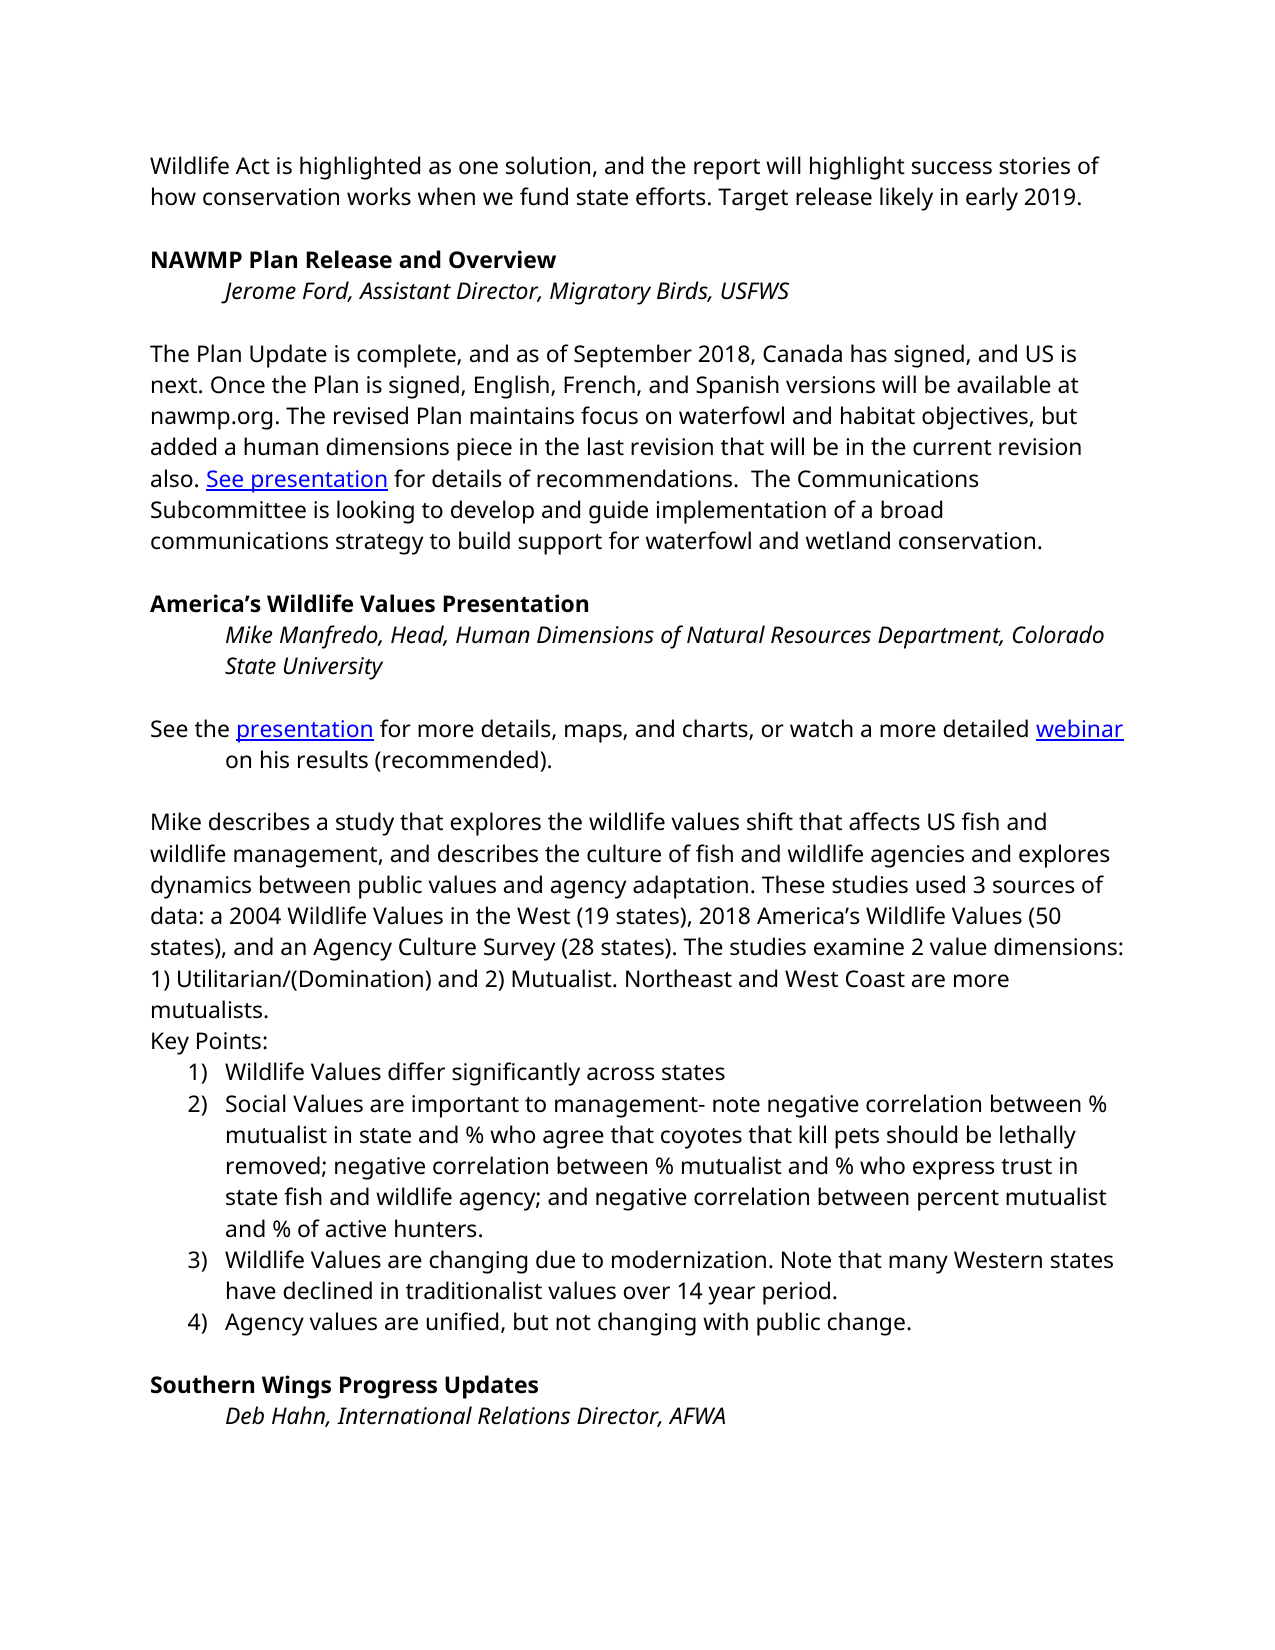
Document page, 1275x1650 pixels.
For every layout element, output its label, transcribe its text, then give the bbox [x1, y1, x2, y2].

text Mike describes a study that explores the wildlife values shift that affects US fish and wildlife management, and describes the culture of fish and wildlife agencies and explores dynamics between public values and agency adaptation. These studies used 3 sources of data: a 2004 Wildlife Values in the West (19 states), 2018 America’s Wildlife Values (50 states), and an Agency Culture Survey (28 states). The studies examine 2 value dimensions: 1) Utilitarian/(Domination) and 2) Mutualist. Northeast and West Coast are more mutualists. [150, 806, 1125, 1025]
text Mike Manfredo, Head, Human Dimensions of Natural Resources Department, Colorado State University [150, 619, 1125, 681]
list Agency values are unified, but not changing with public change. [187, 1306, 1125, 1337]
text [150, 150, 1125, 212]
list Wildlife Values differ significantly across states [187, 1056, 1125, 1087]
text Southern Wings Progress Updates Deb Hahn, International Relations Director, AFWA [150, 1369, 1125, 1431]
text Jerome Ford, Assistant Director, Migratory Birds, USFWS [150, 275, 1125, 306]
text NAWMP Plan Release and Overview [150, 244, 1125, 275]
text See the presentation for more details, maps, and charts, or watch a more detailed webinar on his results (recommended). [150, 712, 1125, 775]
list Social Values are important to management- note negative correlation between % mutualist in state and % who agree that coyotes that kill pets should be lethally removed; negative correlation between % mutualist and % who express trust in state fish and wildlife agency; and negative correlation between percent mutualist and % of active hunters. [187, 1087, 1125, 1244]
list Wildlife Values are changing due to modernization. Note that many Western states have declined in traditionalist values over 14 year period. [187, 1244, 1125, 1306]
text America’s Wildlife Values Presentation [150, 587, 1125, 619]
text The Plan Update is complete, and as of September 2018, Canada has signed, and US is next. Once the Plan is signed, English, French, and Spanish versions will be available at nawmp.org. The revised Plan maintains focus on waterfowl and habitat objectives, but added a human dimensions piece in the last revision that will be in the current revision also. See presentation for details of recommendations. The Communications Subcommittee is looking to develop and guide implementation of a broad communications strategy to build support for waterfowl and wetland conservation. [150, 337, 1125, 556]
text Key Points: [150, 1025, 1125, 1056]
